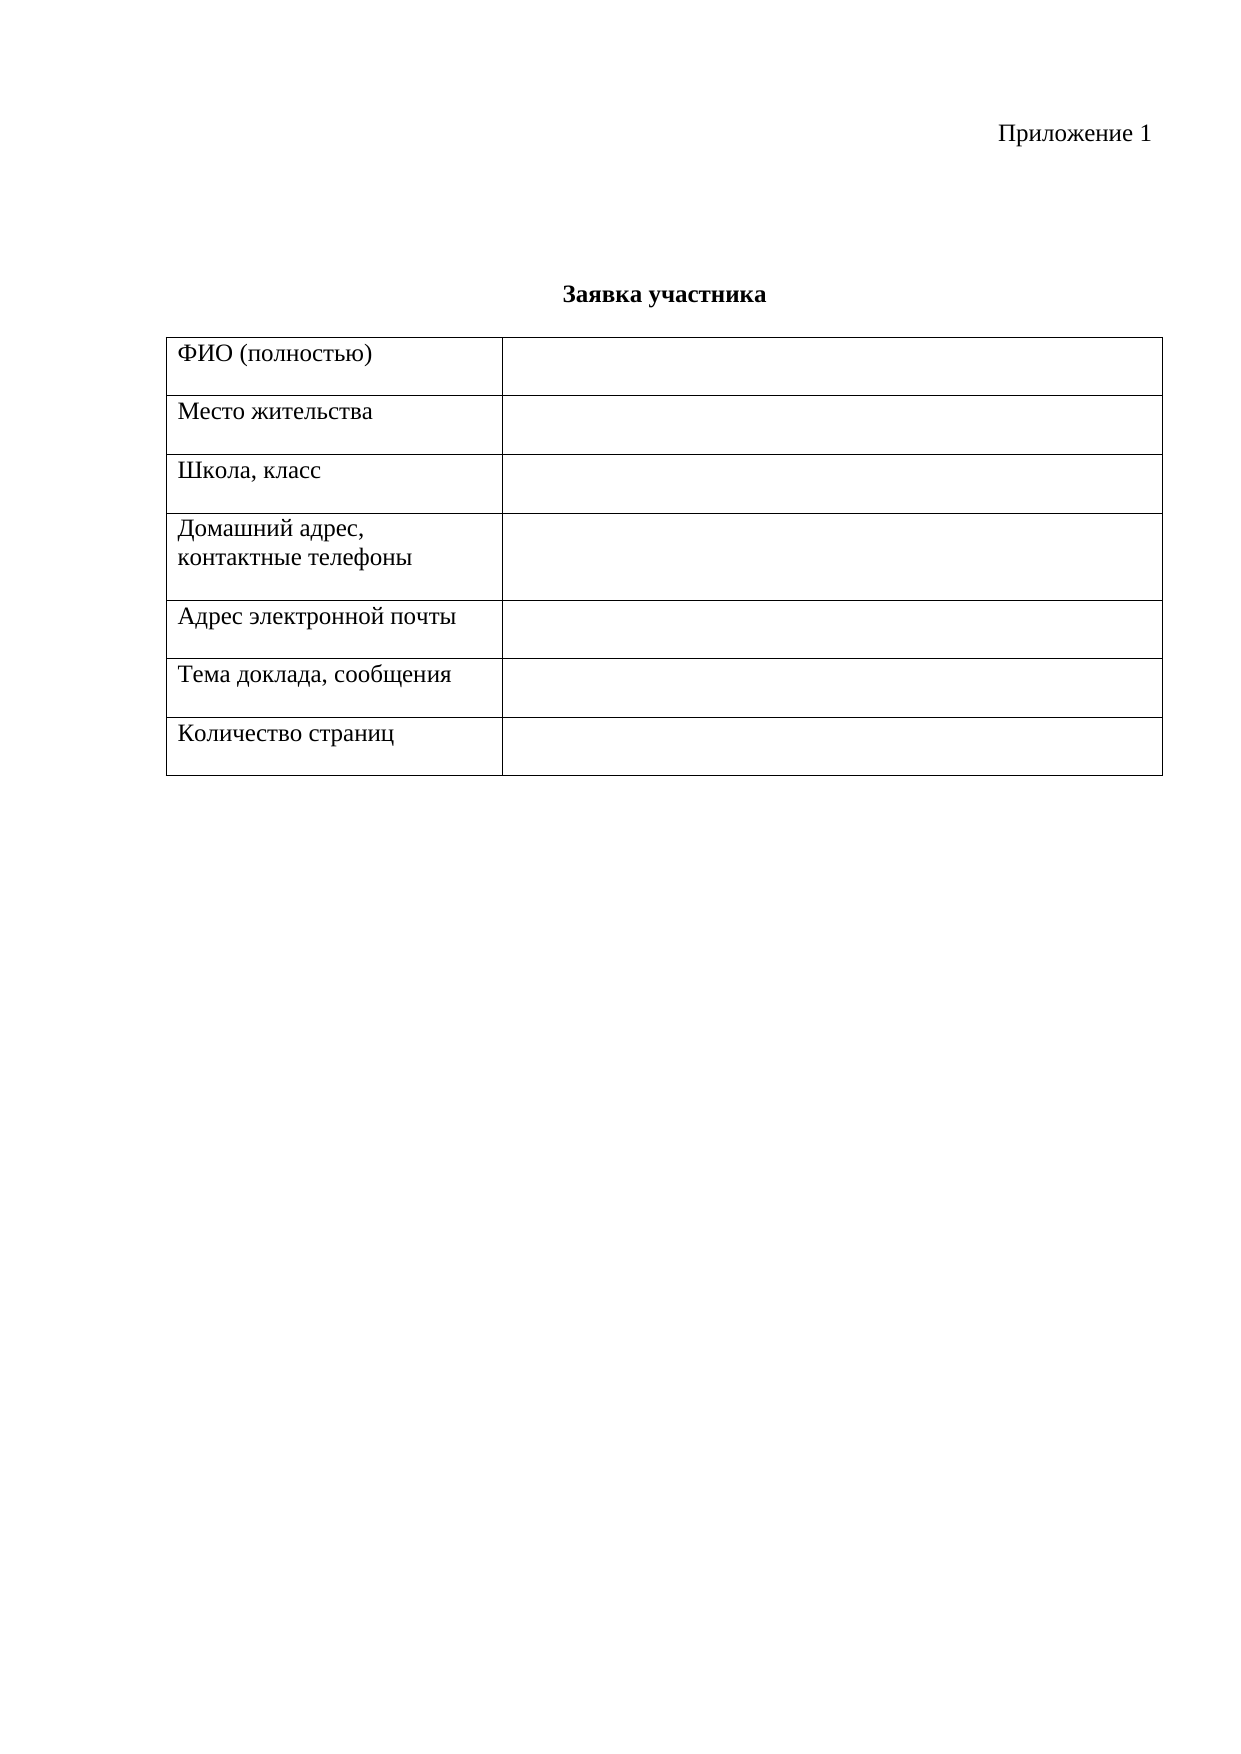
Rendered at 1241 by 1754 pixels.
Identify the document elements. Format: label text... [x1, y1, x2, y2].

table_header ФИО (полностью) [167, 338, 502, 395]
table_cell [503, 455, 1162, 512]
table_cell Школа, класс [167, 455, 502, 512]
table_cell [503, 659, 1162, 717]
table_cell [503, 718, 1162, 775]
table_cell [503, 396, 1162, 454]
table_cell [503, 601, 1162, 658]
text Заявка участника [177, 279, 1152, 308]
table_cell Адрес электронной почты [167, 601, 502, 658]
table_cell Место жительства [167, 396, 502, 454]
text Приложение 1 [177, 118, 1152, 147]
table_cell Тема доклада, сообщения [167, 659, 502, 717]
table_cell Домашний адрес, контактные телефоны [167, 514, 502, 600]
table_cell Количество страниц [167, 718, 502, 775]
table_cell [503, 514, 1162, 600]
table_header [503, 338, 1162, 395]
